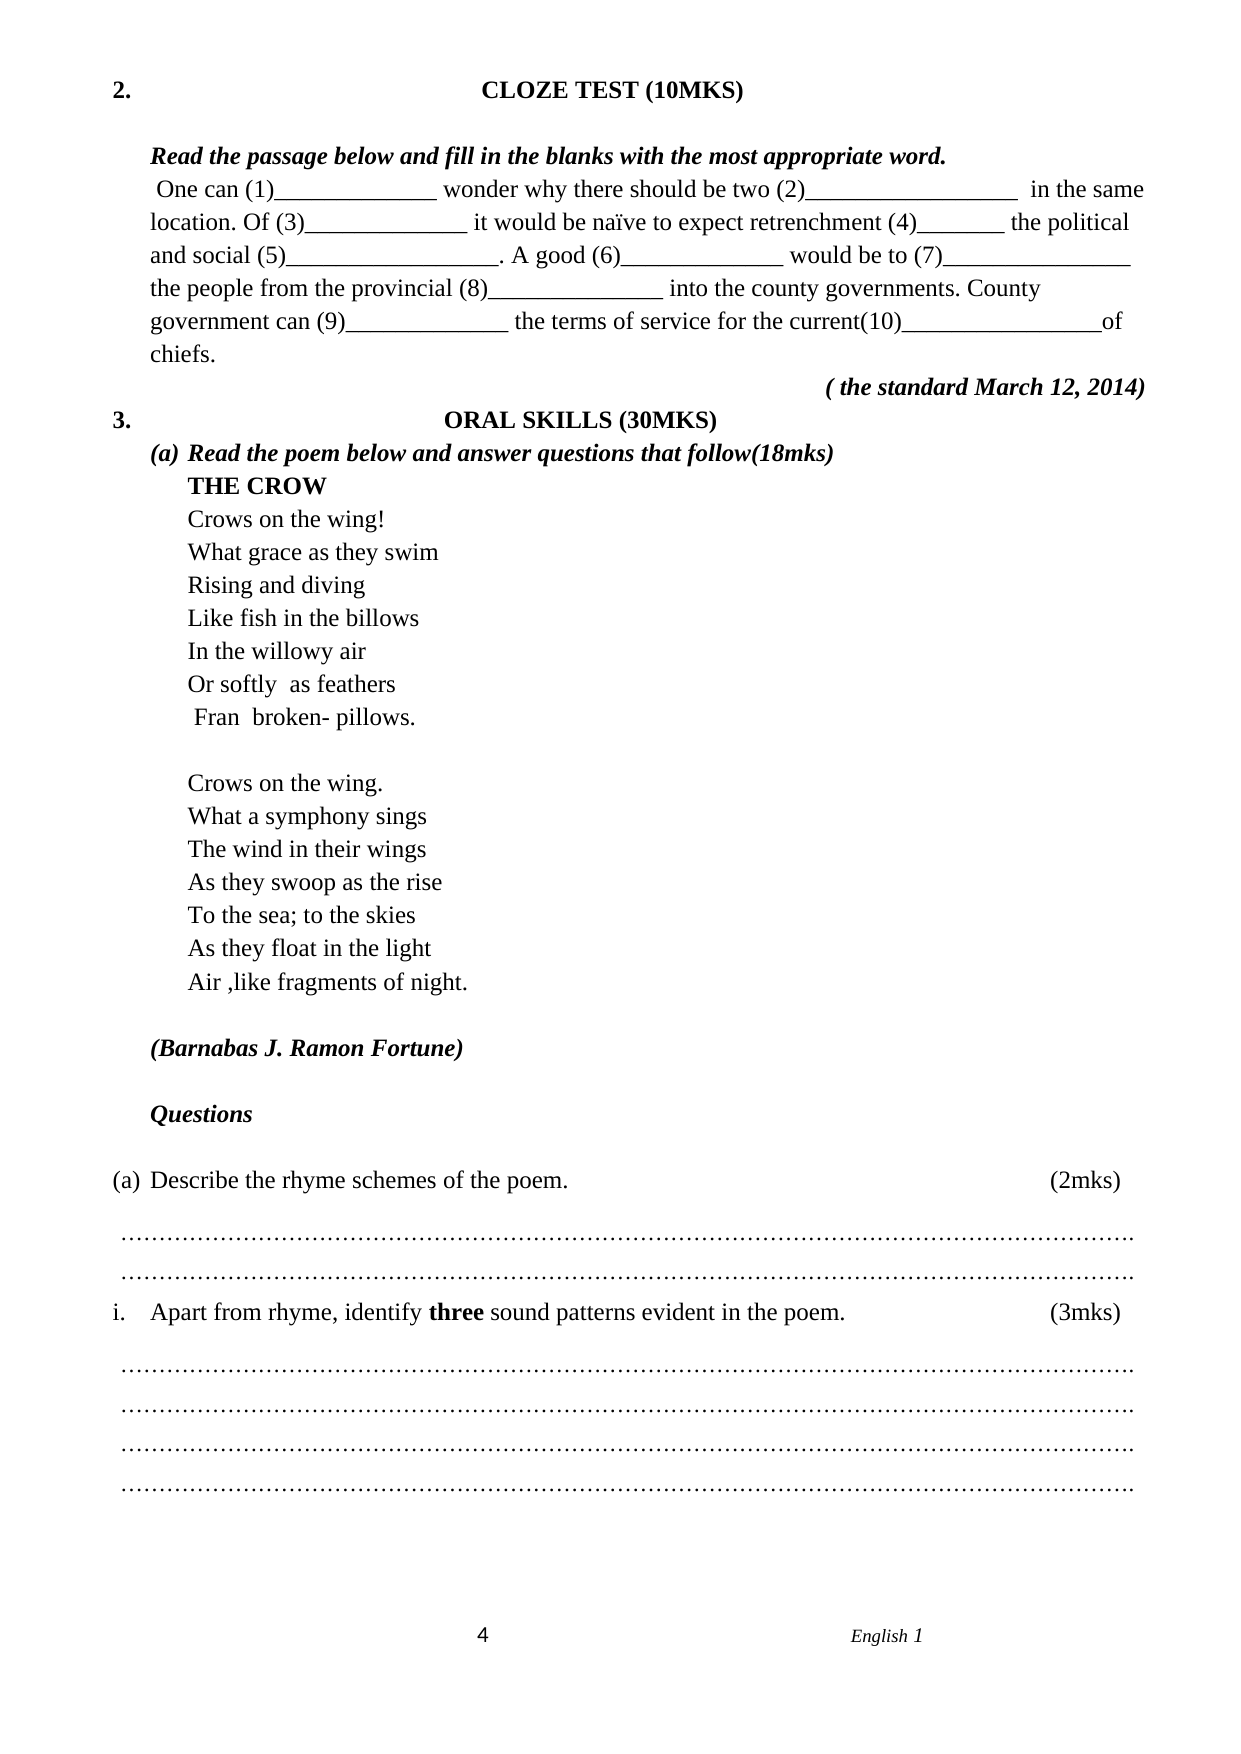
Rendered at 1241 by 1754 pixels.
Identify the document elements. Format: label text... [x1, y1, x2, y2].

list Fran broken- pillows. [187, 702, 1165, 731]
list Air ,like fragments of night. [187, 967, 1165, 995]
list CLOZE TEST (10MKS) [112, 75, 1165, 104]
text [75, 1391, 1165, 1417]
list Or softly as feathers [187, 669, 1165, 698]
list In the willowy air [187, 636, 1165, 665]
list Crows on the wing. [187, 768, 1165, 797]
text ……………………………………………………………………………………………………………………. [112, 1218, 1165, 1245]
list ORAL SKILLS (30MKS) [112, 405, 1165, 434]
list (Barnabas J. Ramon Fortune) [150, 1033, 1165, 1061]
list Read the passage below and fill in the blanks with the most appropriate word. [150, 141, 1165, 170]
list Questions [150, 1099, 1165, 1127]
list Describe the rhyme schemes of the poem. (2mks) [112, 1165, 1165, 1193]
list As they swoop as the rise [187, 867, 1165, 896]
list To the sea; to the skies [187, 901, 1165, 929]
list THE CROW [187, 471, 1165, 500]
list Read the poem below and answer questions that follow(18mks) [150, 438, 1165, 467]
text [112, 1470, 1165, 1496]
list Apart from rhyme, identify three sound patterns evident in the poem. (3mks) [112, 1297, 1165, 1326]
list Rising and diving [187, 570, 1165, 599]
list The wind in their wings [187, 834, 1165, 863]
list As they float in the light [187, 933, 1165, 962]
list One can (1)_____________ wonder why there should be two (2)_________________ in the same location. Of (3)_____________ it would be naïve to expect retrenchment (4)_______ the political and social (5)_________________. A good (6)_____________ would be to (7)_______________ the people from the provincial (8)______________ into the county governments. County government can (9)_____________ the terms of service for the current(10)________________of chiefs. [150, 174, 1165, 368]
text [112, 1430, 1165, 1457]
list What grace as they swim [187, 537, 1165, 566]
text ……………………………………………………………………………………………………………………. [112, 1258, 1165, 1284]
list What a symphony sings [187, 801, 1165, 830]
list Like fish in the billows [187, 603, 1165, 632]
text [75, 1351, 1165, 1378]
list ( the standard March 12, 2014) [750, 372, 1165, 401]
list Crows on the wing! [187, 504, 1165, 533]
